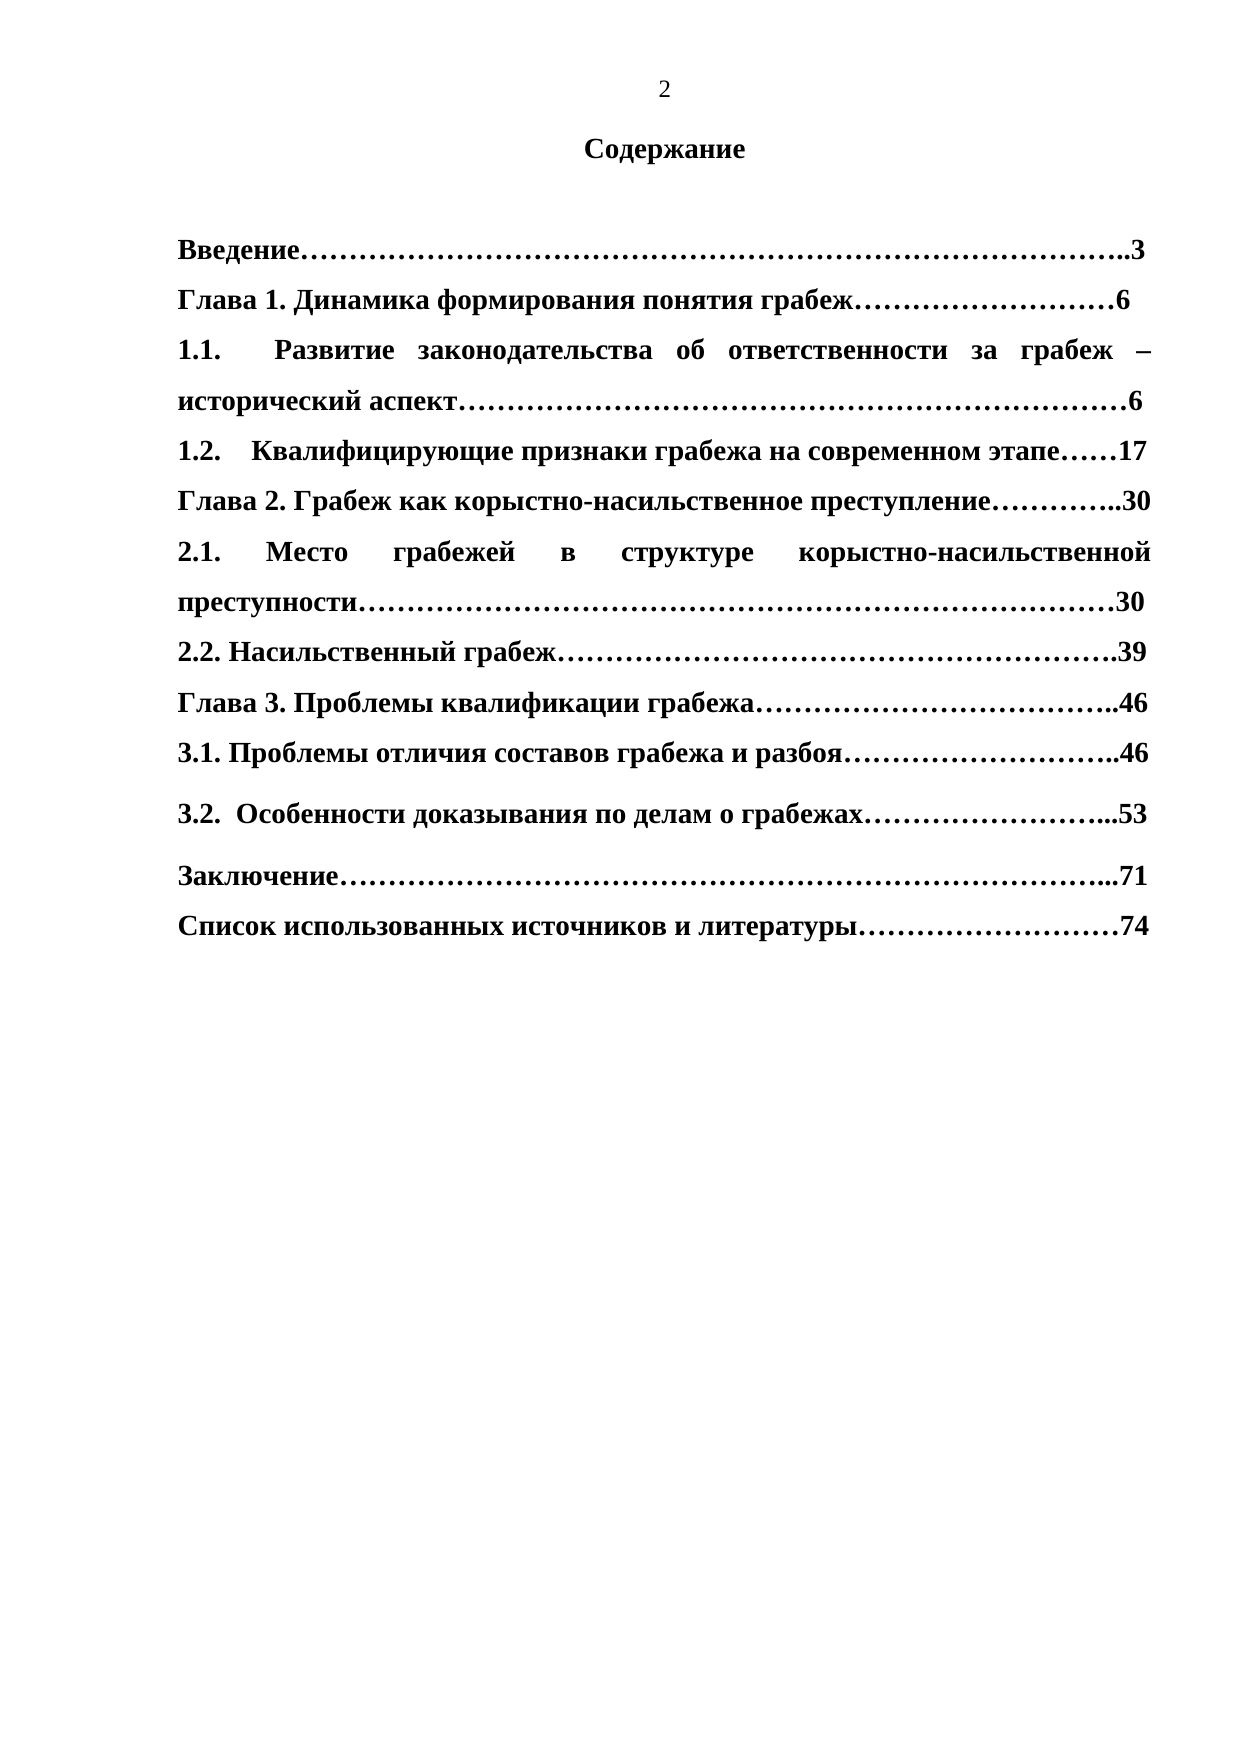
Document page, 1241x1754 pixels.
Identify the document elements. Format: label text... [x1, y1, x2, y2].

text Глава 3. Проблемы квалификации грабежа………………………………..46 [177, 685, 1152, 718]
text 3.1. Проблемы отличия составов грабежа и разбоя………………………..46 [177, 735, 1152, 768]
text 3.2. Особенности доказывания по делам о грабежах……………………...53 [177, 797, 1152, 830]
text Список использованных источников и литературы………………………74 [177, 908, 1152, 942]
text Введение…………………………………………………………………………..3 [177, 232, 1152, 265]
list Квалифицирующие признаки грабежа на современном этапе……17 [177, 433, 1152, 467]
text Глава 2. Грабеж как корыстно-насильственное преступление…………..30 [177, 483, 1152, 517]
text 2.1. Место грабежей в структуре корыстно-насильственной преступности……………………………………………………………………30 [177, 534, 1152, 618]
text 2.2. Насильственный грабеж………………………………………………….39 [177, 634, 1152, 668]
text Содержание [177, 131, 1152, 165]
text Глава 1. Динамика формирования понятия грабеж………………………6 [177, 282, 1152, 316]
text Заключение……………………………………………………………………...71 [177, 858, 1152, 892]
list Развитие законодательства об ответственности за грабеж – исторический аспект……………………………………………………………6 [177, 332, 1152, 416]
